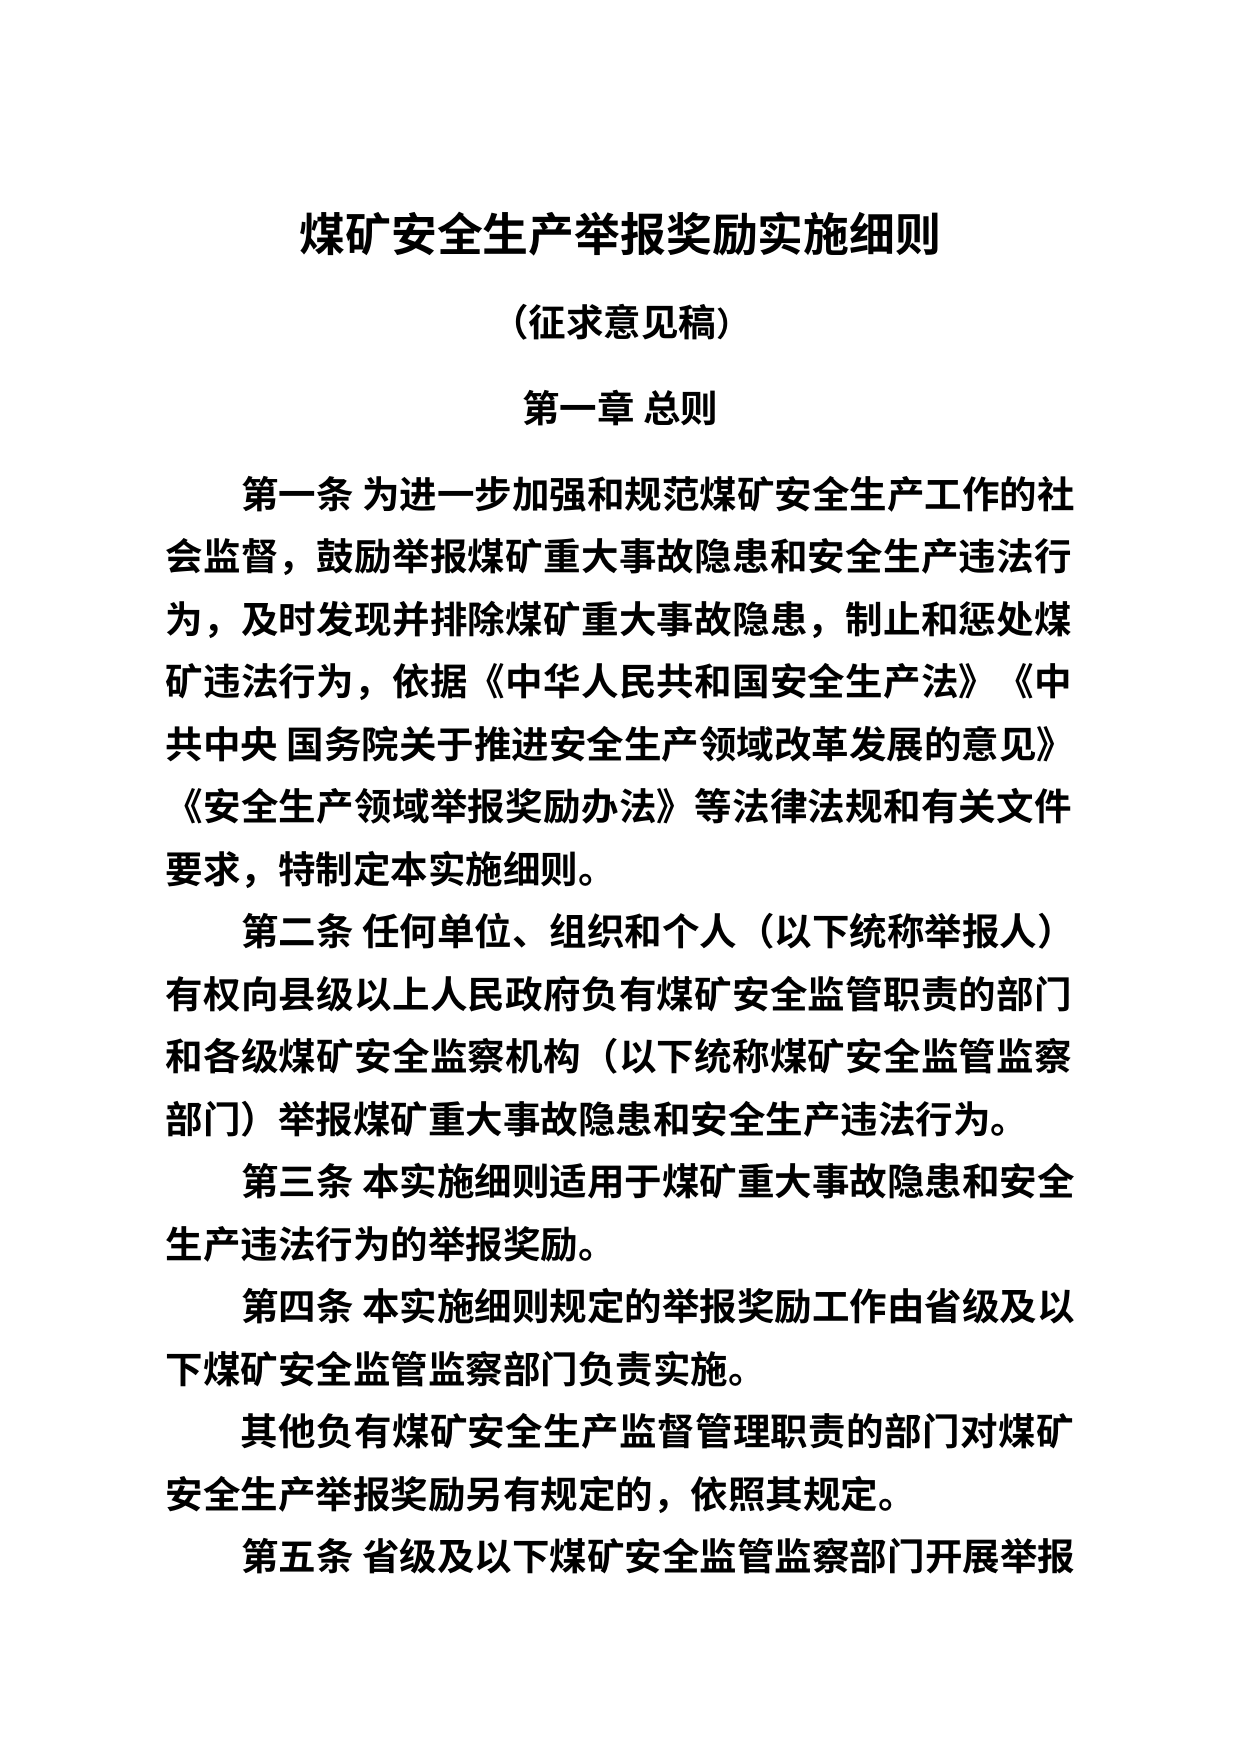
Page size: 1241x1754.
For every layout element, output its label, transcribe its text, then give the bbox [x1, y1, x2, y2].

text 煤矿安全生产举报奖励实施细则 [165, 206, 1075, 262]
text 第三条 本实施细则适用于煤矿重大事故隐患和安全生产违法行为的举报奖励。 [165, 1146, 1075, 1271]
text 第一条 为进一步加强和规范煤矿安全生产工作的社会监督，鼓励举报煤矿重大事故隐患和安全生产违法行为，及时发现并排除煤矿重大事故隐患，制止和惩处煤矿违法行为，依据《中华人民共和国安全生产法》《中共中央 国务院关于推进安全生产领域改革发展的意见》《安全生产领域举报奖励办法》等法律法规和有关文件要求，特制定本实施细则。 [165, 458, 1075, 896]
text （征求意见稿） [165, 292, 1075, 348]
text 第二条 任何单位、组织和个人（以下统称举报人）有权向县级以上人民政府负有煤矿安全监管职责的部门和各级煤矿安全监察机构（以下统称煤矿安全监管监察部门）举报煤矿重大事故隐患和安全生产违法行为。 [165, 896, 1075, 1146]
text 第四条 本实施细则规定的举报奖励工作由省级及以下煤矿安全监管监察部门负责实施。 [165, 1271, 1075, 1396]
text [165, 1521, 1075, 1583]
text 其他负有煤矿安全生产监督管理职责的部门对煤矿安全生产举报奖励另有规定的，依照其规定。 [165, 1396, 1075, 1521]
text 第一章 总则 [165, 377, 1075, 433]
